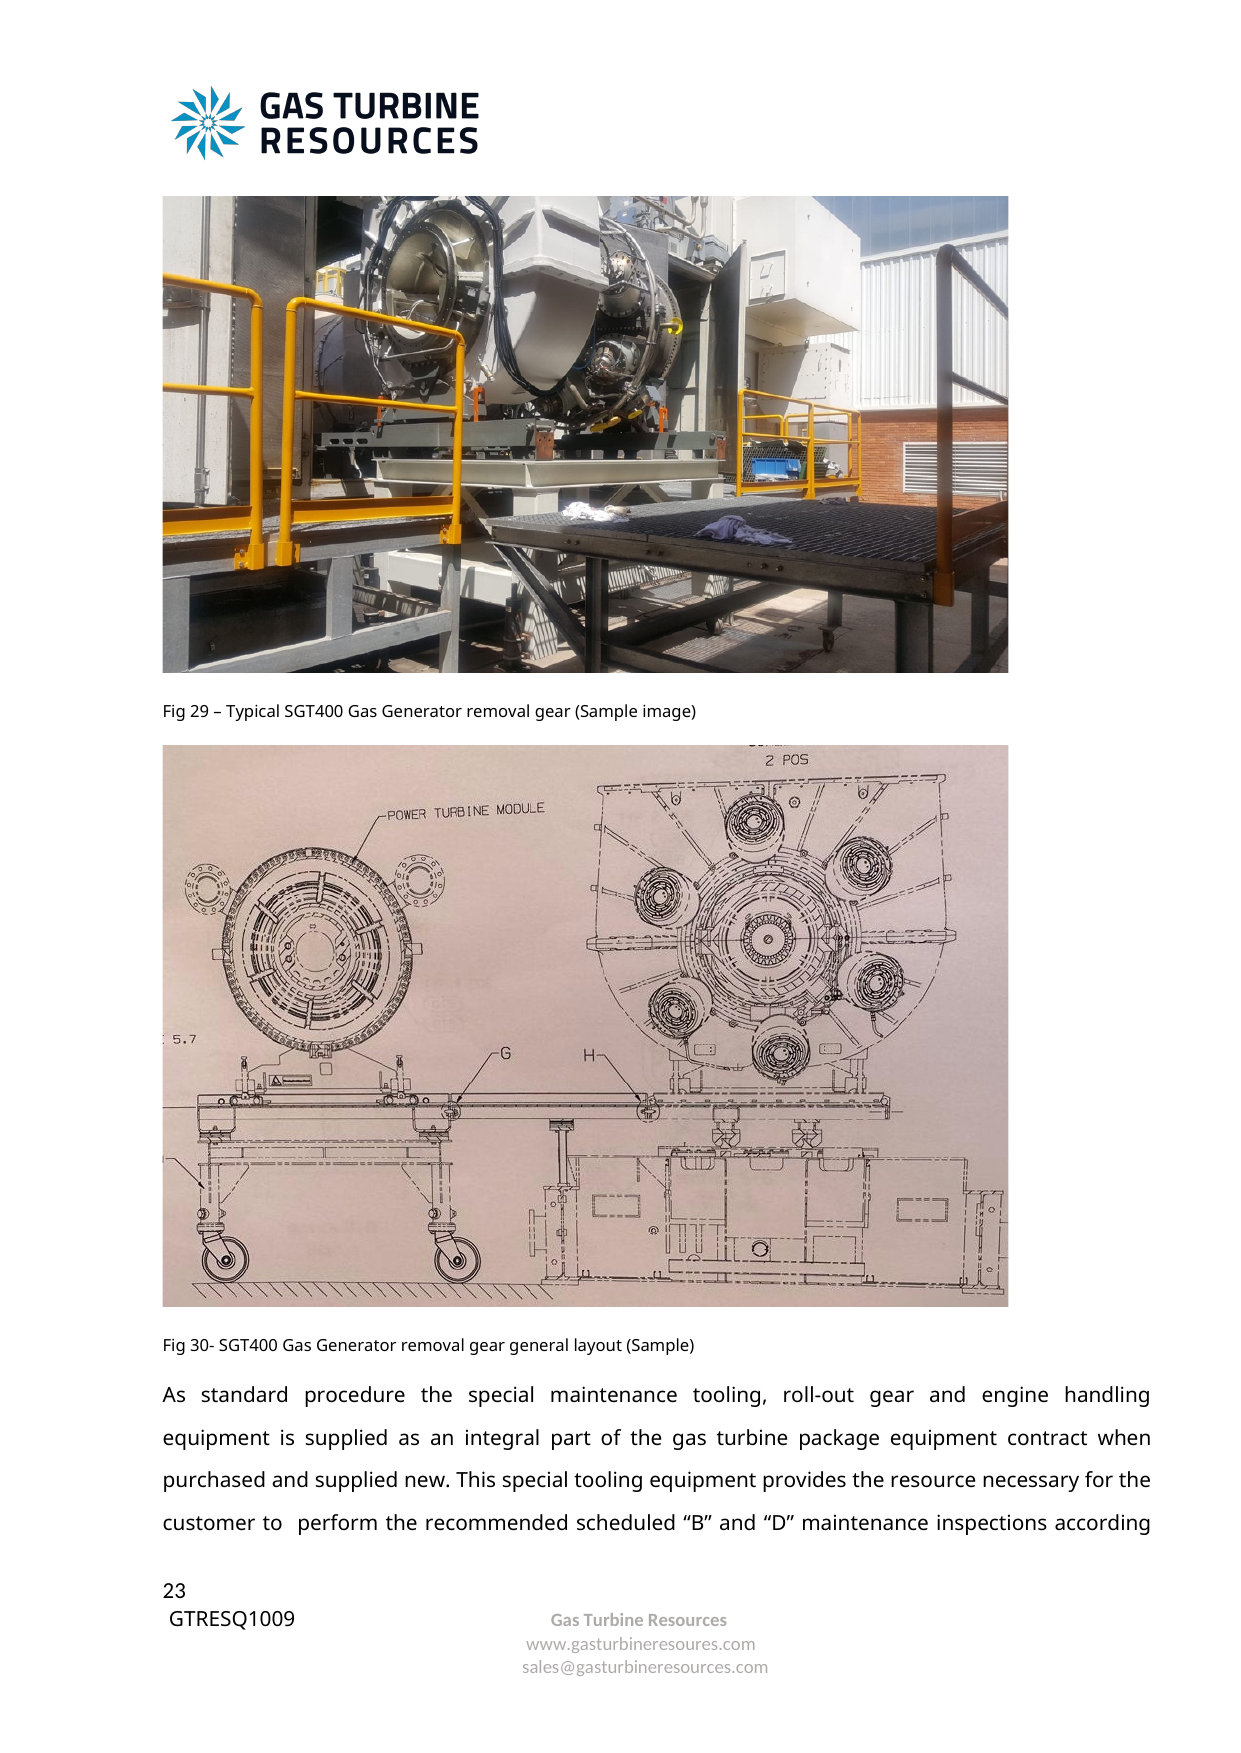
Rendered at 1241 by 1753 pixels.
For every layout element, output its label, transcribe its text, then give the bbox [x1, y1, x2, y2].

text Fig 29 – Typical SGT400 Gas Generator removal gear (Sample image) [162, 699, 1152, 722]
text Fig 30- SGT400 Gas Generator removal gear general layout (Sample) [162, 1334, 1152, 1356]
picture [162, 196, 1009, 673]
picture [162, 73, 498, 179]
picture [162, 745, 1009, 1307]
